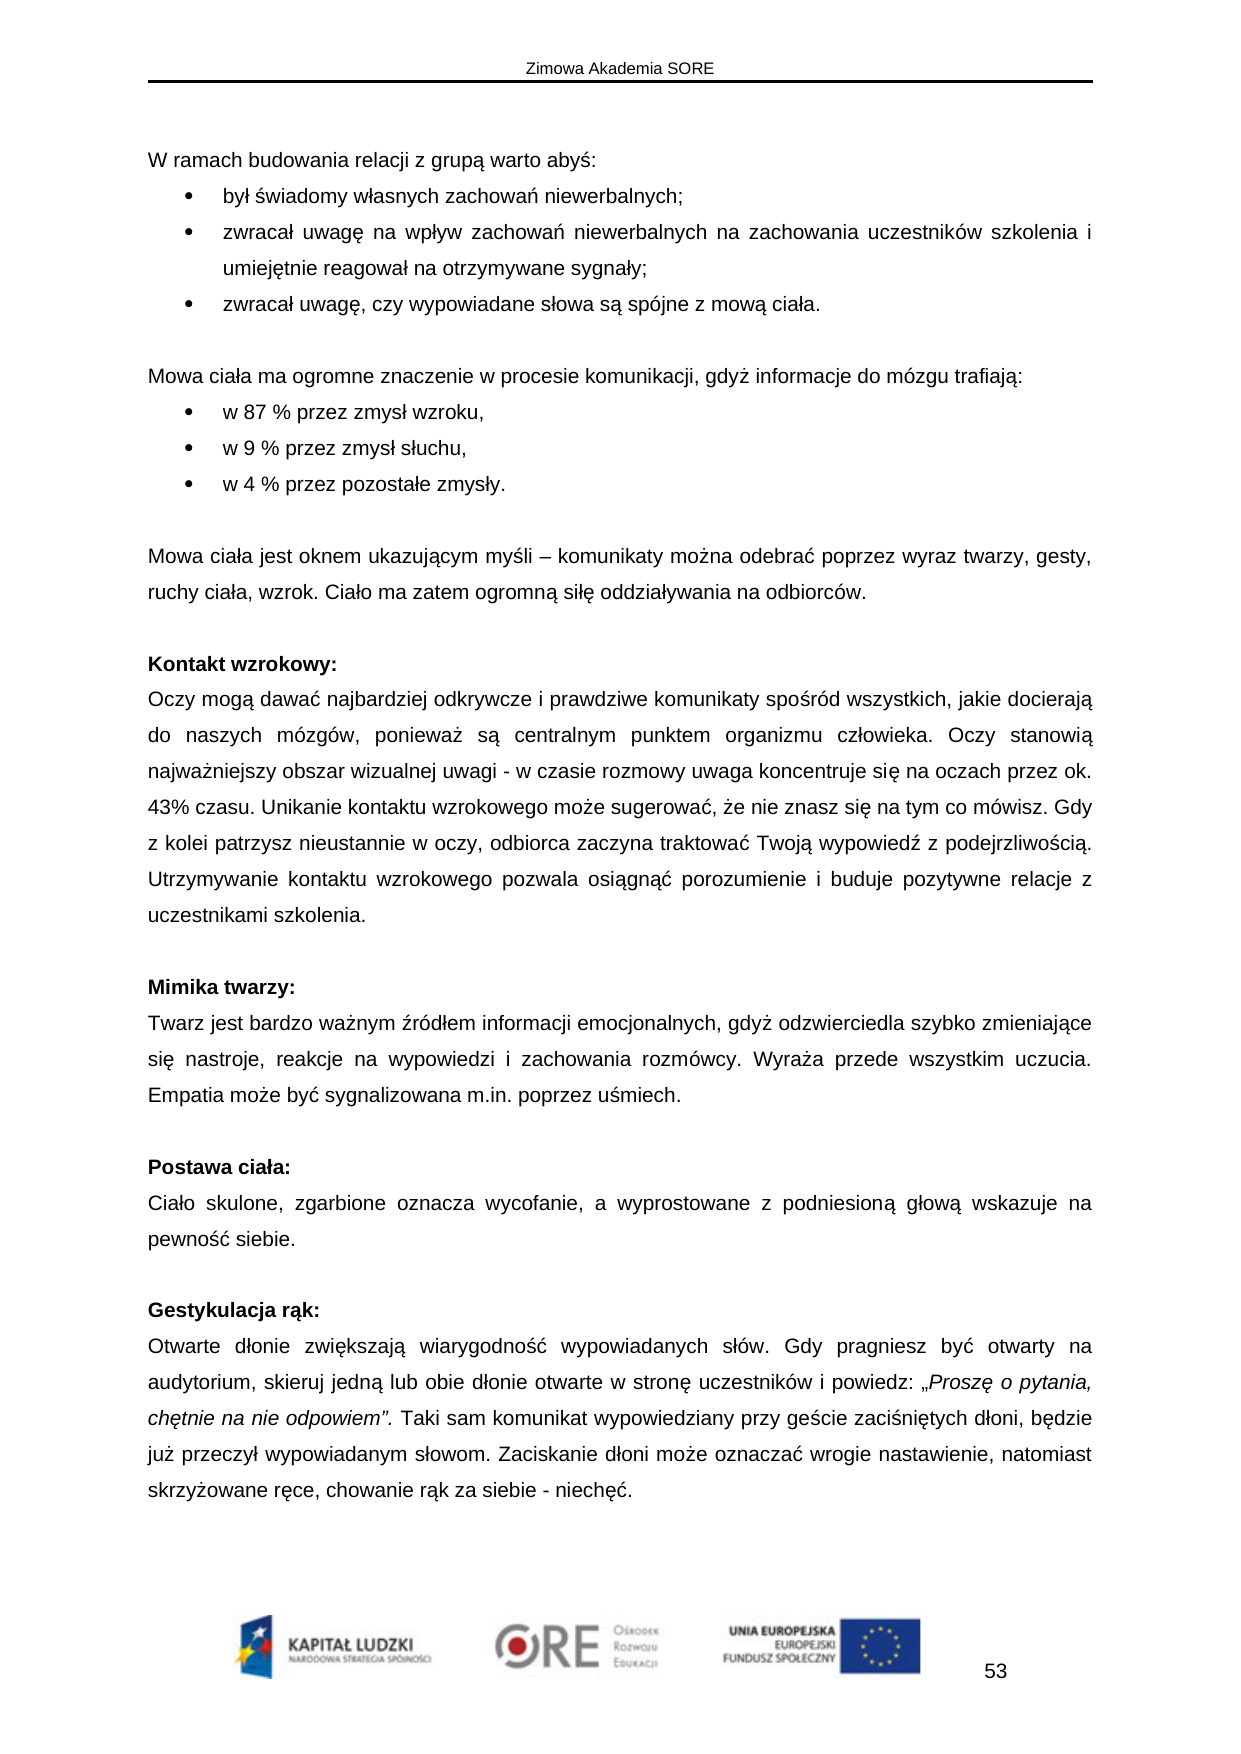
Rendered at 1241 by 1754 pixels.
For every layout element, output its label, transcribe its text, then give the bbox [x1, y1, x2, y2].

text Mimika twarzy: [148, 975, 1093, 999]
text Oczy mogą dawać najbardziej odkrywcze i prawdziwe komunikaty spośród wszystkich, jakie docierają do naszych mózgów, ponieważ są centralnym punktem organizmu człowieka. Oczy stanowią najważniejszy obszar wizualnej uwagi - w czasie rozmowy uwaga koncentruje się na oczach przez ok. 43% czasu. Unikanie kontaktu wzrokowego może sugerować, że nie znasz się na tym co mówisz. Gdy z kolei patrzysz nieustannie w oczy, odbiorca zaczyna traktować Twoją wypowiedź z podejrzliwością. Utrzymywanie kontaktu wzrokowego pozwala osiągnąć porozumienie i buduje pozytywne relacje z uczestnikami szkolenia. [148, 687, 1093, 927]
text Otwarte dłonie zwiększają wiarygodność wypowiadanych słów. Gdy pragniesz być otwarty na audytorium, skieruj jedną lub obie dłonie otwarte w stronę uczestników i powiedz: „Proszę o pytania, chętnie na nie odpowiem”. Taki sam komunikat wypowiedziany przy geście zaciśniętych dłoni, będzie już przeczył wypowiadanym słowom. Zaciskanie dłoni może oznaczać wrogie nastawienie, natomiast skrzyżowane ręce, chowanie rąk za siebie - niechęć. [148, 1334, 1093, 1502]
picture [233, 1615, 921, 1679]
text Gestykulacja rąk: [148, 1298, 1093, 1322]
text Mowa ciała jest oknem ukazującym myśli – komunikaty można odebrać poprzez wyraz twarzy, gesty, ruchy ciała, wzrok. Ciało ma zatem ogromną siłę oddziaływania na odbiorców. [148, 543, 1093, 603]
text W ramach budowania relacji z grupą warto abyś: [148, 148, 1093, 172]
list zwracał uwagę, czy wypowiadane słowa są spójne z mową ciała. [185, 292, 1093, 316]
text Kontakt wzrokowy: [148, 651, 1093, 675]
list był świadomy własnych zachowań niewerbalnych; [185, 183, 1093, 208]
list w 4 % przez pozostałe zmysły. [185, 472, 1093, 496]
text Mowa ciała ma ogromne znaczenie w procesie komunikacji, gdyż informacje do mózgu trafiają: [148, 363, 1093, 387]
text Postawa ciała: [148, 1154, 1093, 1178]
list w 87 % przez zmysł wzroku, [185, 399, 1093, 423]
text Ciało skulone, zgarbione oznacza wycofanie, a wyprostowane z podniesioną głową wskazuje na pewność siebie. [148, 1190, 1093, 1250]
text Twarz jest bardzo ważnym źródłem informacji emocjonalnych, gdyż odzwierciedla szybko zmieniające się nastroje, reakcje na wypowiedzi i zachowania rozmówcy. Wyraża przede wszystkim uczucia. Empatia może być sygnalizowana m.in. poprzez uśmiech. [148, 1011, 1093, 1107]
list w 9 % przez zmysł słuchu, [185, 436, 1093, 459]
list zwracał uwagę na wpływ zachowań niewerbalnych na zachowania uczestników szkolenia i umiejętnie reagował na otrzymywane sygnały; [185, 219, 1093, 279]
